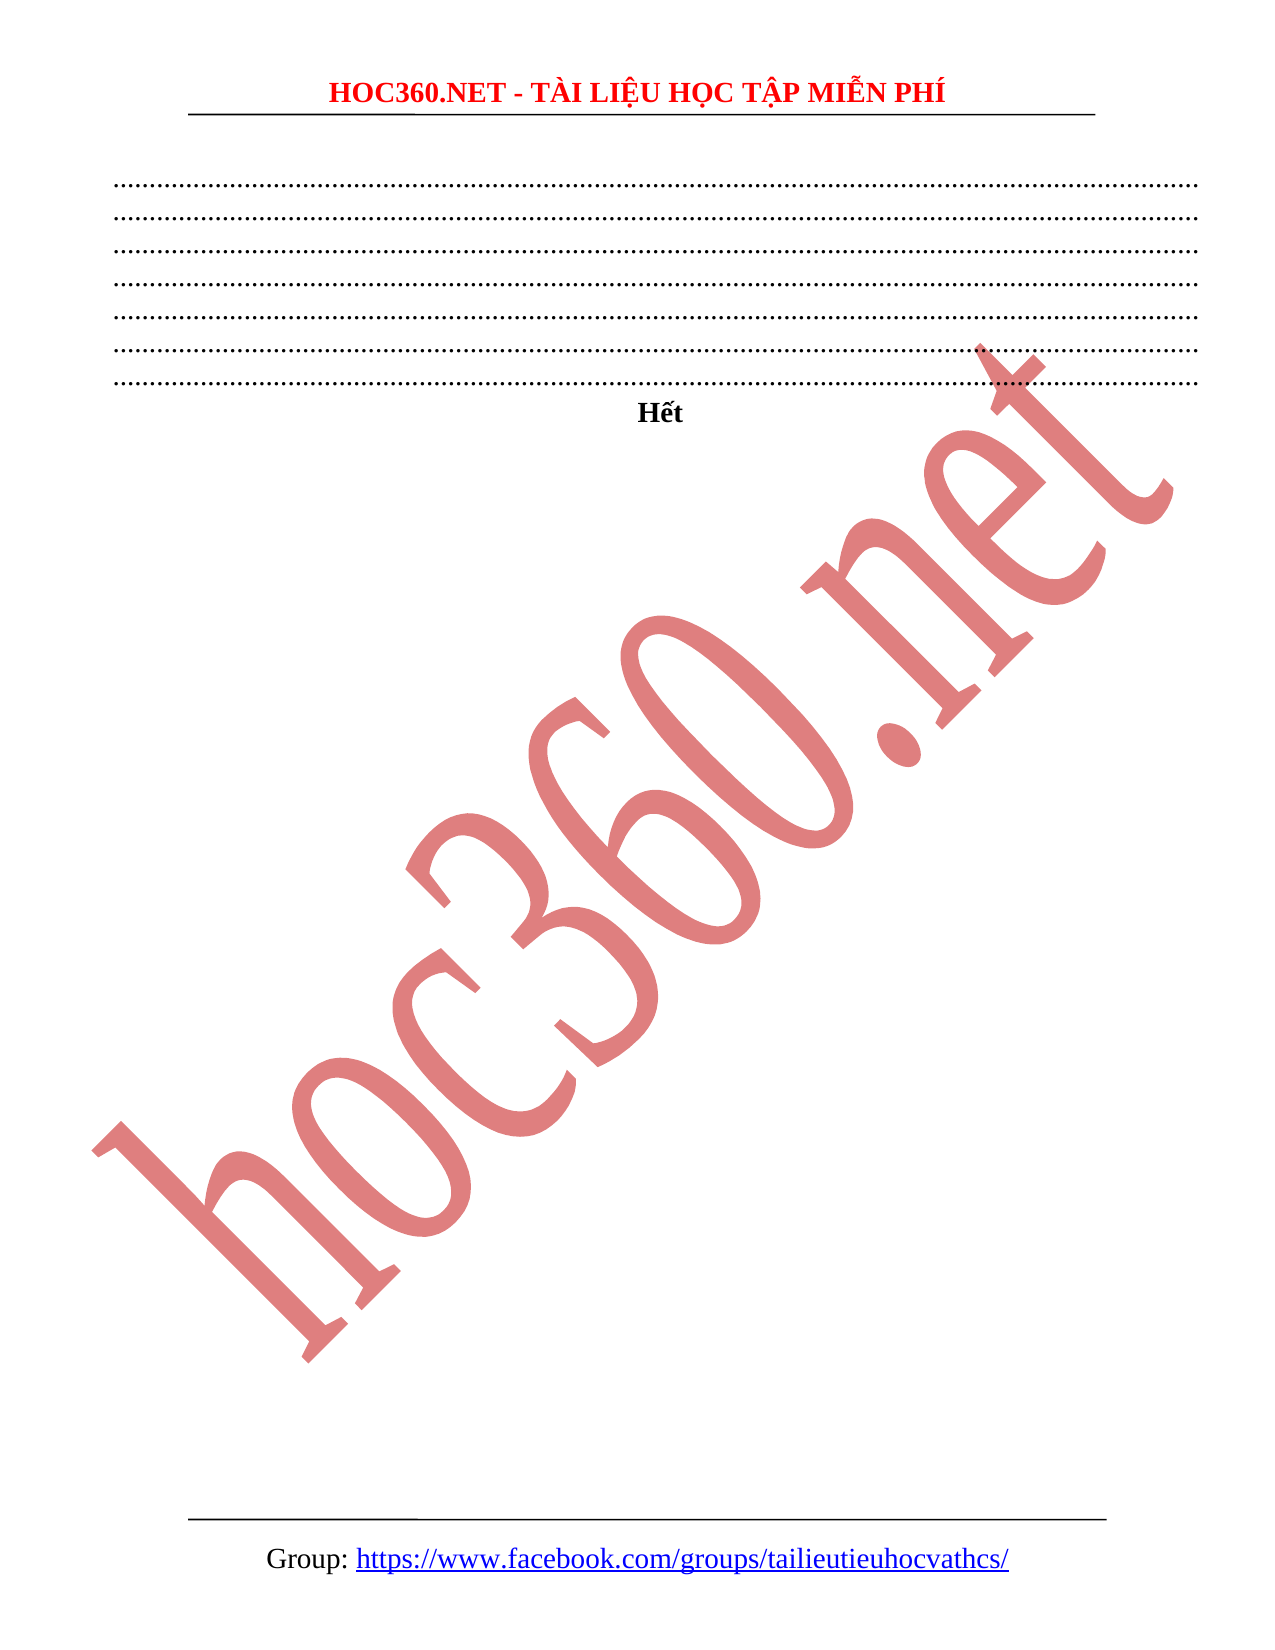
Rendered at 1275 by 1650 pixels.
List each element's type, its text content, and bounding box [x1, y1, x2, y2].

text Hết [562, 395, 1162, 428]
